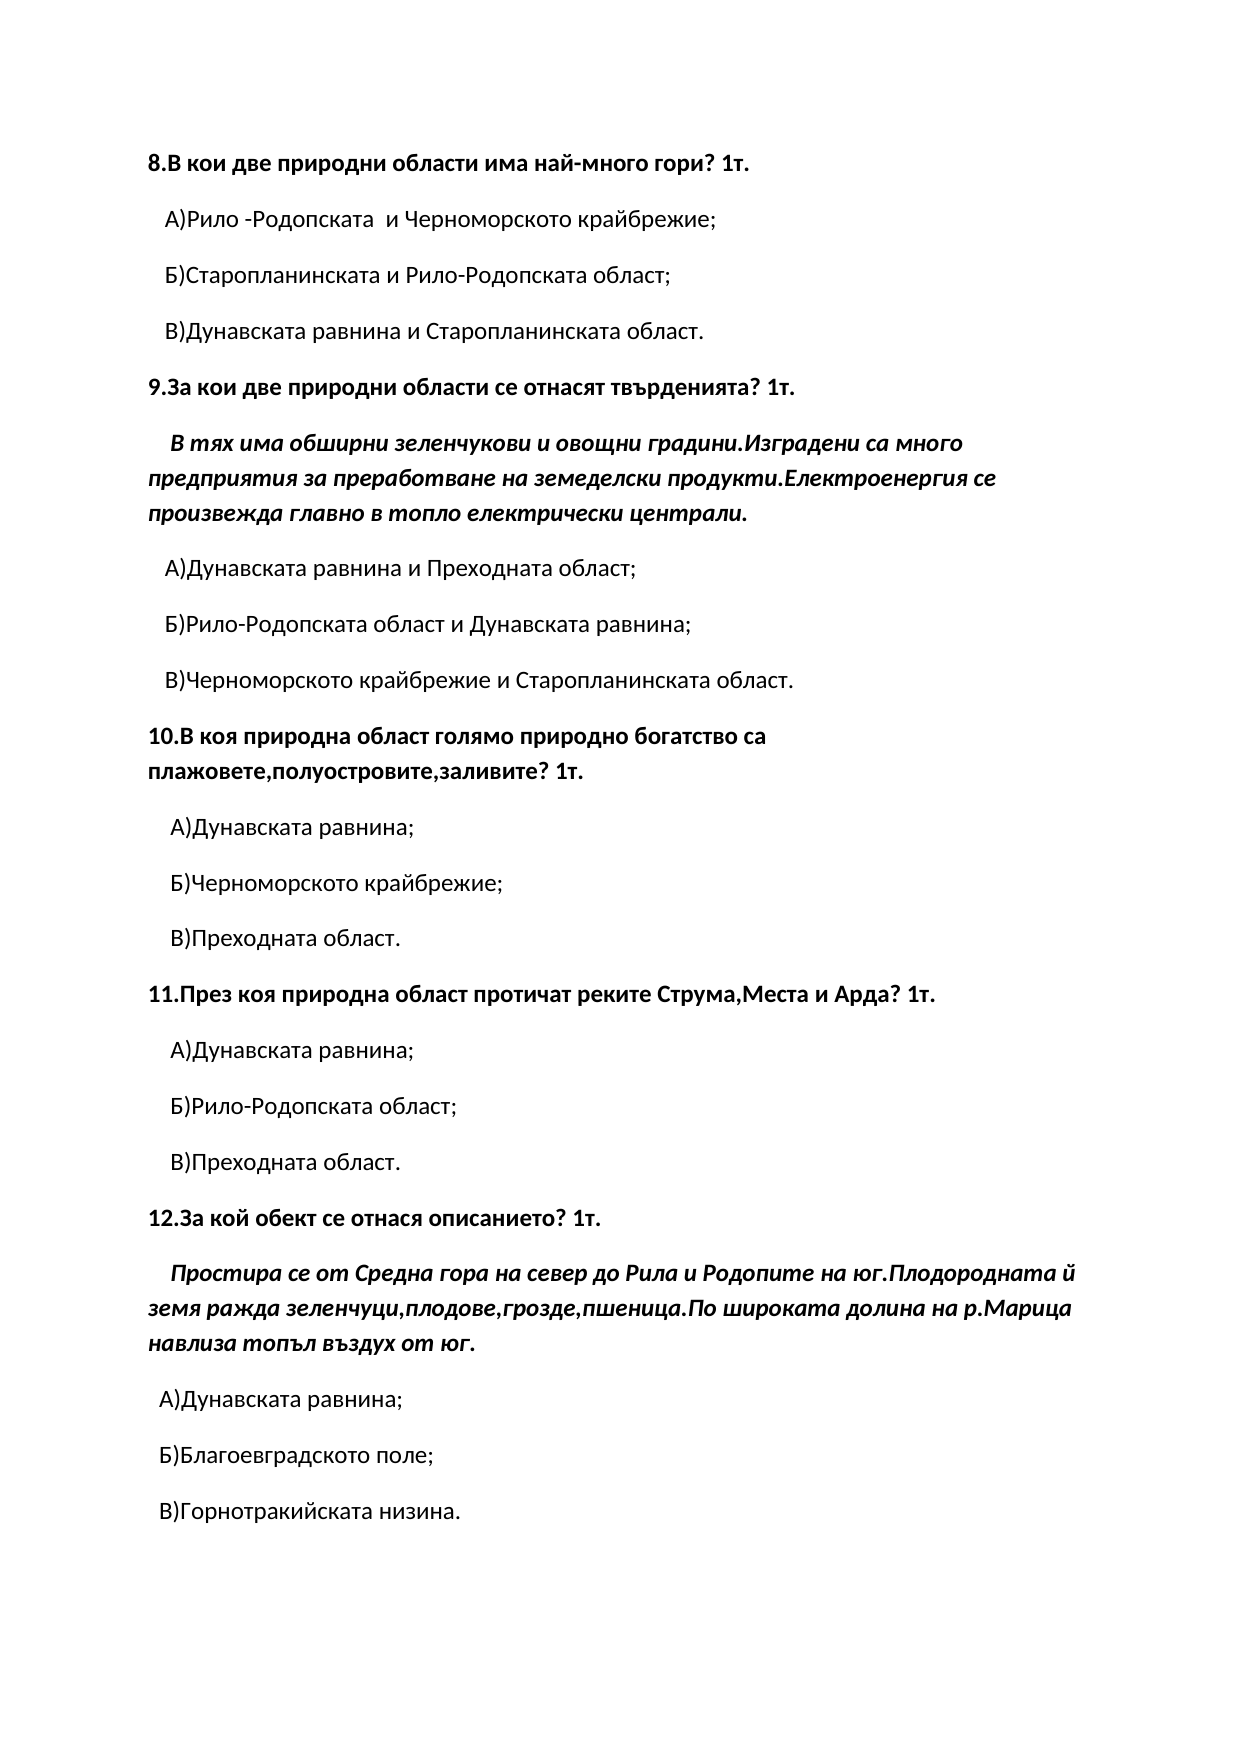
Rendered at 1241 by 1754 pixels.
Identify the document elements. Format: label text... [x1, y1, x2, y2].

text 11.През коя природна област протичат реките Струма,Места и Арда? 1т. [148, 978, 1093, 1009]
text 12.За кой обект се отнася описанието? 1т. [148, 1202, 1093, 1232]
text Б)Черноморското крайбрежие; [148, 867, 1093, 897]
text В тях има обширни зеленчукови и овощни градини.Изградени са много предприятия за преработване на земеделски продукти.Електроенергия се произвежда главно в топло електрически централи. [148, 427, 1093, 527]
text Б)Рило-Родопската област; [148, 1090, 1093, 1121]
text В)Преходната област. [148, 1146, 1093, 1176]
text В)Преходната област. [148, 923, 1093, 953]
text А)Дунавската равнина; [148, 811, 1093, 841]
text А)Дунавската равнина; [148, 1034, 1093, 1065]
text Б)Старопланинската и Рило-Родопската област; [148, 259, 1093, 290]
text 8.В кои две природни области има най-много гори? 1т. [148, 148, 1093, 178]
text 9.За кои две природни области се отнасят твърденията? 1т. [148, 371, 1093, 401]
text В)Дунавската равнина и Старопланинската област. [148, 315, 1093, 346]
text В)Горнотракийската низина. [148, 1495, 1093, 1526]
text Простира се от Средна гора на север до Рила и Родопите на юг.Плодородната й земя ражда зеленчуци,плодове,грозде,пшеница.По широката долина на р.Марица навлиза топъл въздух от юг. [148, 1258, 1093, 1358]
text 10.В коя природна област голямо природно богатство са плажовете,полуостровите,заливите? 1т. [148, 720, 1093, 786]
text Б)Рило-Родопската област и Дунавската равнина; [148, 608, 1093, 639]
text А)Дунавската равнина и Преходната област; [148, 553, 1093, 583]
text А)Дунавската равнина; [148, 1383, 1093, 1414]
text Б)Благоевградското поле; [148, 1439, 1093, 1470]
text А)Рило -Родопската и Черноморското крайбрежие; [148, 203, 1093, 234]
text В)Черноморското крайбрежие и Старопланинската област. [148, 664, 1093, 695]
